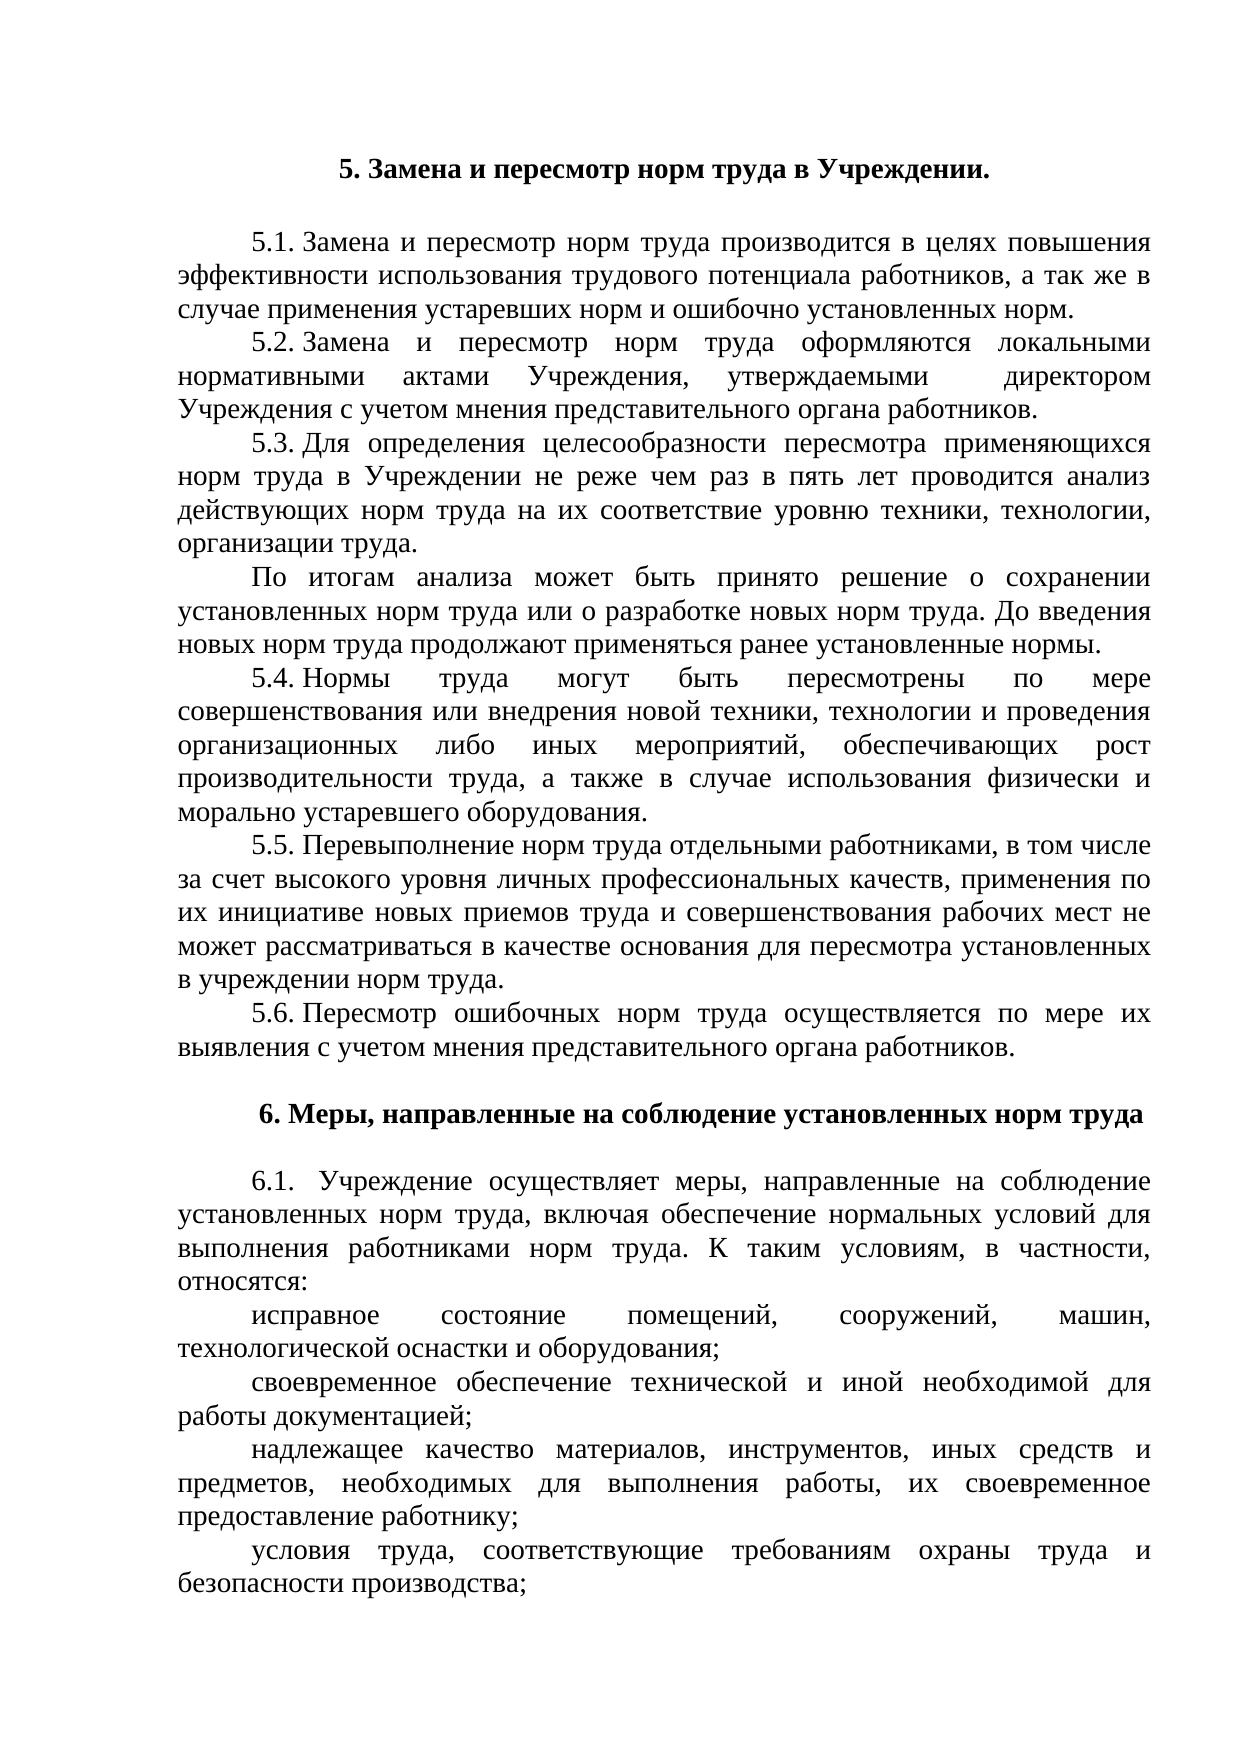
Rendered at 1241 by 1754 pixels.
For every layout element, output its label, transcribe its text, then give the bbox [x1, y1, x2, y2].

text 5.1. Замена и пересмотр норм труда производится в целях повышения эффективности использования трудового потенциала работников, а так же в случае применения устаревших норм и ошибочно установленных норм. [177, 224, 1152, 324]
text 6. Меры, направленные на соблюдение установленных норм труда [177, 1096, 1152, 1129]
text 5.3. Для определения целесообразности пересмотра применяющихся норм труда в Учреждении не реже чем раз в пять лет проводится анализ действующих норм труда на их соответствие уровню техники, технологии, организации труда. [177, 425, 1152, 559]
text надлежащее качество материалов, инструментов, иных средств и предметов, необходимых для выполнения работы, их своевременное предоставление работнику; [177, 1431, 1152, 1532]
text условия труда, соответствующие требованиям охраны труда и безопасности производства; [177, 1532, 1152, 1599]
text своевременное обеспечение технической и иной необходимой для работы документацией; [177, 1364, 1152, 1431]
text 6.1. Учреждение осуществляет меры, направленные на соблюдение установленных норм труда, включая обеспечение нормальных условий для выполнения работниками норм труда. К таким условиям, в частности, относятся: [177, 1163, 1152, 1297]
text исправное состояние помещений, сооружений, машин, технологической оснастки и оборудования; [177, 1297, 1152, 1364]
text 5.4. Нормы труда могут быть пересмотрены по мере совершенствования или внедрения новой техники, технологии и проведения организационных либо иных мероприятий, обеспечивающих рост производительности труда, а также в случае использования физически и морально устаревшего оборудования. [177, 660, 1152, 827]
text 5. Замена и пересмотр норм труда в Учреждении. [177, 152, 1152, 185]
text 5.2. Замена и пересмотр норм труда оформляются локальными нормативными актами Учреждения, утверждаемыми директором Учреждения с учетом мнения представительного органа работников. [177, 324, 1152, 425]
text По итогам анализа может быть принято решение о сохранении установленных норм труда или о разработке новых норм труда. До введения новых норм труда продолжают применяться ранее установленные нормы. [177, 559, 1152, 660]
text 5.6. Пересмотр ошибочных норм труда осуществляется по мере их выявления с учетом мнения представительного органа работников. [177, 995, 1152, 1062]
text 5.5. Перевыполнение норм труда отдельными работниками, в том числе за счет высокого уровня личных профессиональных качеств, применения по их инициативе новых приемов труда и совершенствования рабочих мест не может рассматриваться в качестве основания для пересмотра установленных в учреждении норм труда. [177, 827, 1152, 995]
